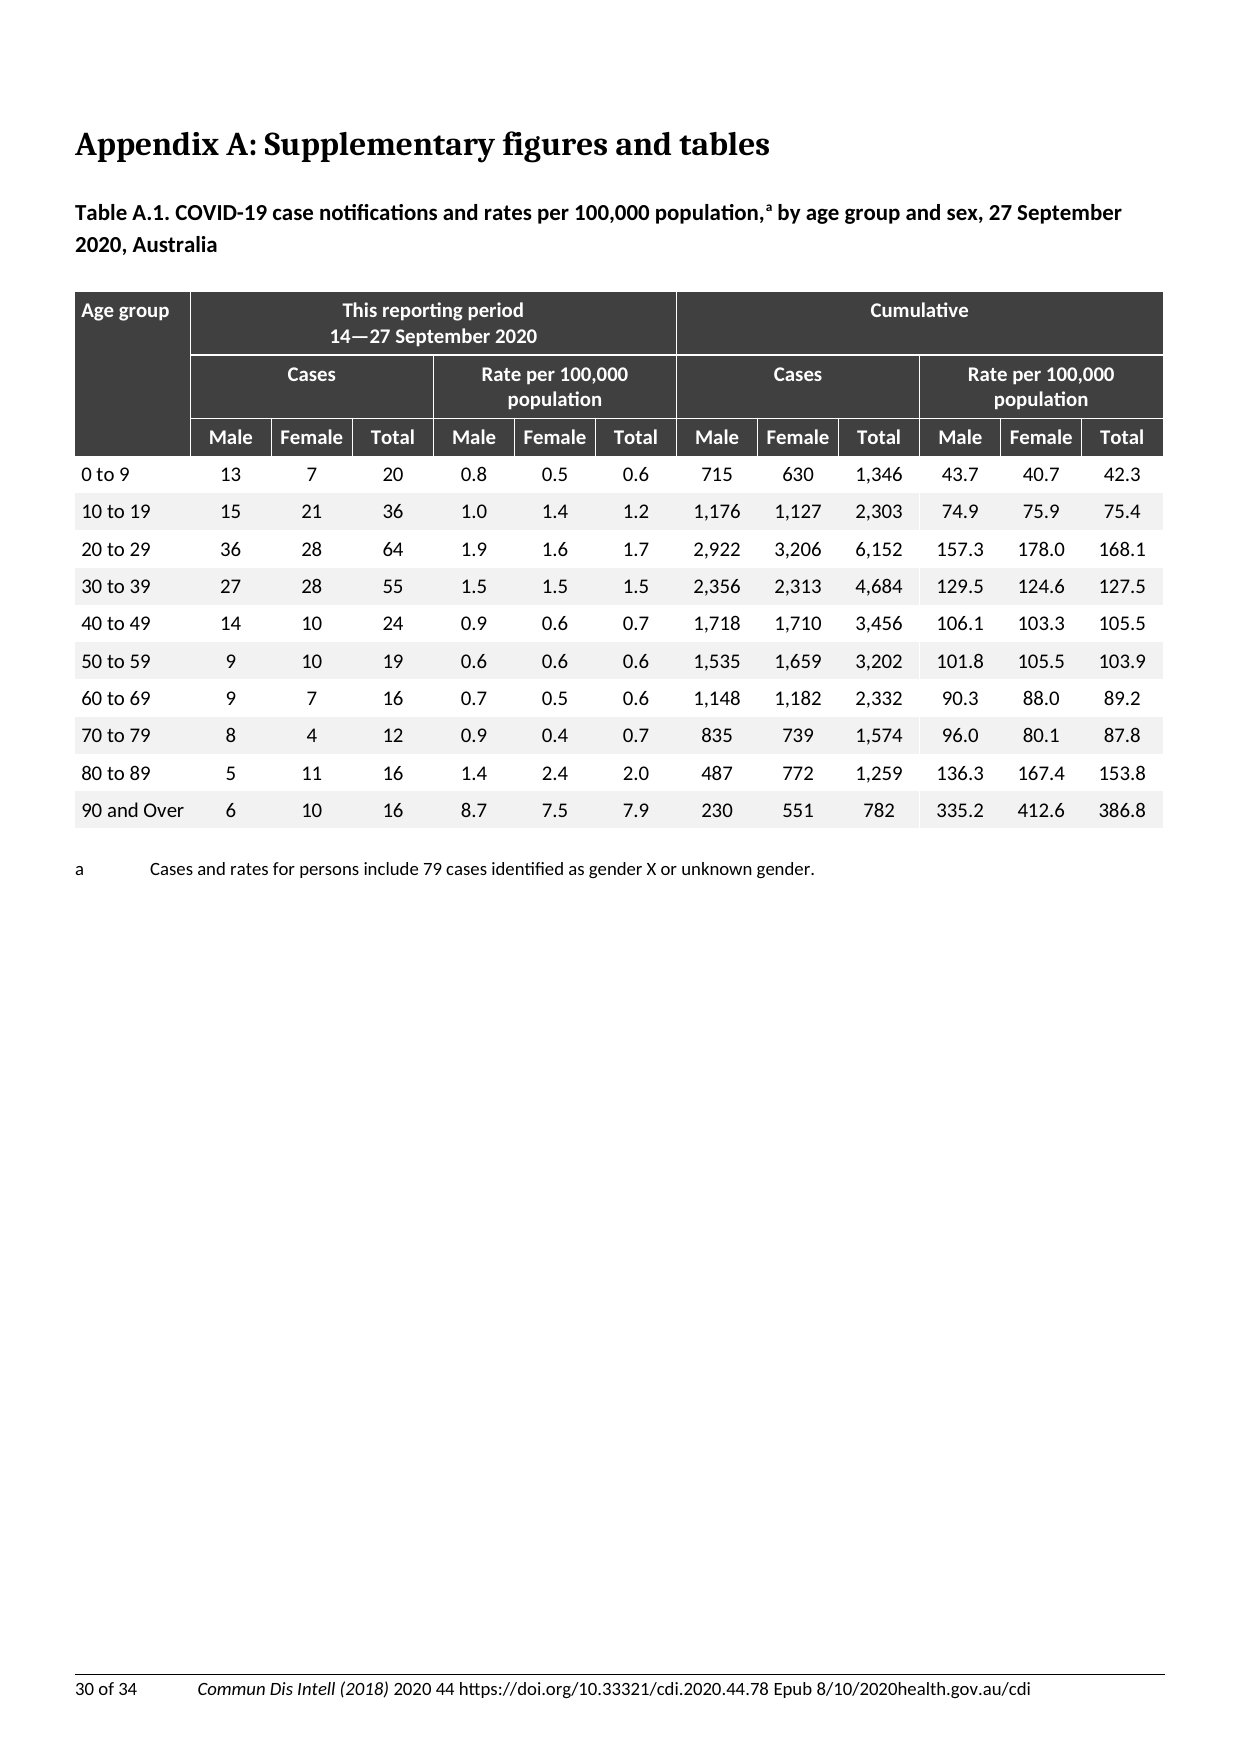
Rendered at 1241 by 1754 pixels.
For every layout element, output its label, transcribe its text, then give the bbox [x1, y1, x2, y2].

table_cell 0.4 [514, 717, 595, 754]
table_cell 178.0 [1001, 530, 1082, 567]
table_cell 0.9 [433, 717, 514, 754]
table_cell 16 [352, 679, 433, 717]
table_cell 8 [190, 717, 271, 754]
table_cell 7.9 [595, 791, 676, 828]
table_cell 2,356 [676, 568, 757, 605]
table_cell 153.8 [1082, 754, 1163, 791]
table_cell 0.7 [433, 679, 514, 717]
table_cell 136.3 [920, 754, 1001, 791]
table_cell 10 [271, 791, 352, 828]
table_cell Female [515, 419, 595, 456]
table_cell 4 [271, 717, 352, 754]
table_cell 36 [352, 493, 433, 530]
table_cell 0.6 [595, 456, 676, 493]
table_cell 20 to 29 [75, 530, 190, 567]
table_cell 2,332 [838, 679, 919, 717]
table_cell 157.3 [920, 530, 1001, 567]
table_cell 0.8 [433, 456, 514, 493]
table_header Age group [75, 292, 190, 456]
table_cell 60 to 69 [75, 679, 190, 717]
table_cell 42.3 [1082, 456, 1163, 493]
table_cell 2,313 [757, 568, 838, 605]
table_cell Cases [191, 356, 433, 418]
table_cell Female [758, 419, 838, 456]
table_cell 11 [271, 754, 352, 791]
table_cell 1.0 [433, 493, 514, 530]
table_cell Total [839, 419, 919, 456]
table_cell Total [596, 419, 676, 456]
table_cell 2,922 [676, 530, 757, 567]
table_cell 6,152 [838, 530, 919, 567]
table_cell 20 [352, 456, 433, 493]
table_cell 40.7 [1001, 456, 1082, 493]
table_cell Total [353, 419, 433, 456]
table_cell 0.9 [433, 605, 514, 642]
table_cell 88.0 [1001, 679, 1082, 717]
table_cell 21 [271, 493, 352, 530]
table_cell 124.6 [1001, 568, 1082, 605]
table_cell 90 and Over [75, 791, 190, 828]
table_cell 9 [190, 679, 271, 717]
table_cell 1,574 [838, 717, 919, 754]
table_cell 8.7 [433, 791, 514, 828]
table_cell 335.2 [920, 791, 1001, 828]
table_cell 2.4 [514, 754, 595, 791]
table_cell 0.7 [595, 605, 676, 642]
table_cell 3,206 [757, 530, 838, 567]
table_cell 87.8 [1082, 717, 1163, 754]
table_cell 89.2 [1082, 679, 1163, 717]
table_cell Female [272, 419, 352, 456]
table_cell 64 [352, 530, 433, 567]
table_cell 36 [190, 530, 271, 567]
table_cell 230 [676, 791, 757, 828]
table_cell 10 [271, 642, 352, 679]
table_cell Male [434, 419, 514, 456]
table_cell 0.6 [433, 642, 514, 679]
table_cell 19 [352, 642, 433, 679]
table_cell 0.5 [514, 456, 595, 493]
table_cell 1,176 [676, 493, 757, 530]
table_cell 835 [676, 717, 757, 754]
table_cell 30 to 39 [75, 568, 190, 605]
table_cell 24 [352, 605, 433, 642]
table_cell 772 [757, 754, 838, 791]
table_cell 0.6 [514, 605, 595, 642]
table_cell 1,182 [757, 679, 838, 717]
table_cell 1,346 [838, 456, 919, 493]
table_cell 0.7 [595, 717, 676, 754]
table_cell 1.5 [433, 568, 514, 605]
table_cell Rate per 100,000 population [434, 356, 676, 418]
text Table A.1. COVID-19 case notifications and rates per 100,000 population,a by age group and sex, 27 September 2020, Australia [75, 198, 1165, 258]
table_cell 105.5 [1082, 605, 1163, 642]
table_cell 103.9 [1082, 642, 1163, 679]
table_cell 1.6 [514, 530, 595, 567]
table_cell 1,718 [676, 605, 757, 642]
table_cell 40 to 49 [75, 605, 190, 642]
table_cell 1,659 [757, 642, 838, 679]
table_cell Male [677, 419, 757, 456]
table_cell 16 [352, 791, 433, 828]
table_cell 106.1 [920, 605, 1001, 642]
table_cell 1.4 [514, 493, 595, 530]
table_cell 1,710 [757, 605, 838, 642]
table_cell 13 [190, 456, 271, 493]
table_cell 4,684 [838, 568, 919, 605]
table_cell 80.1 [1001, 717, 1082, 754]
text a Cases and rates for persons include 79 cases identified as gender X or unknown gender. [75, 858, 1165, 881]
table_cell 80 to 89 [75, 754, 190, 791]
table_cell Cases [677, 356, 919, 418]
table_cell 127.5 [1082, 568, 1163, 605]
table_cell 12 [352, 717, 433, 754]
table_cell 75.4 [1082, 493, 1163, 530]
table_cell Total [1082, 419, 1163, 456]
table_cell 28 [271, 530, 352, 567]
table_cell 55 [352, 568, 433, 605]
table_cell 7.5 [514, 791, 595, 828]
table_cell 386.8 [1082, 791, 1163, 828]
table_cell 15 [190, 493, 271, 530]
table_cell 0.6 [595, 679, 676, 717]
table_cell 3,456 [838, 605, 919, 642]
table_cell 90.3 [920, 679, 1001, 717]
table_cell 1.5 [595, 568, 676, 605]
table_cell 1.9 [433, 530, 514, 567]
table_cell Male [920, 419, 1000, 456]
table_cell Male [191, 419, 271, 456]
table_cell 782 [838, 791, 919, 828]
table_cell 1,535 [676, 642, 757, 679]
table_cell 3,202 [838, 642, 919, 679]
table_cell 96.0 [920, 717, 1001, 754]
table_cell 630 [757, 456, 838, 493]
table_cell 487 [676, 754, 757, 791]
table_cell 1.2 [595, 493, 676, 530]
table_cell 168.1 [1082, 530, 1163, 567]
table_cell 0.5 [514, 679, 595, 717]
table_header This reporting period 14—27 September 2020 [191, 292, 676, 354]
subtitle Appendix A: Supplementary figures and tables [75, 125, 1165, 163]
table_cell 9 [190, 642, 271, 679]
table_cell 27 [190, 568, 271, 605]
table_cell 1.5 [514, 568, 595, 605]
table_cell 74.9 [920, 493, 1001, 530]
table_cell 70 to 79 [75, 717, 190, 754]
table_cell 10 [271, 605, 352, 642]
table_cell 101.8 [920, 642, 1001, 679]
table_cell Female [1001, 419, 1081, 456]
table_cell 167.4 [1001, 754, 1082, 791]
table_cell 551 [757, 791, 838, 828]
table_cell 5 [190, 754, 271, 791]
table_cell 7 [271, 679, 352, 717]
table_cell 50 to 59 [75, 642, 190, 679]
table_cell Rate per 100,000 population [920, 356, 1163, 418]
table_cell 28 [271, 568, 352, 605]
table_cell 1.7 [595, 530, 676, 567]
table_cell 43.7 [920, 456, 1001, 493]
table_cell 129.5 [920, 568, 1001, 605]
table_cell 412.6 [1001, 791, 1082, 828]
table_header Cumulative [677, 292, 1163, 354]
table_cell 6 [190, 791, 271, 828]
table_cell 2.0 [595, 754, 676, 791]
table_cell 14 [190, 605, 271, 642]
table_cell 1.4 [433, 754, 514, 791]
table_cell 715 [676, 456, 757, 493]
table_cell 75.9 [1001, 493, 1082, 530]
table_cell 739 [757, 717, 838, 754]
table_cell 103.3 [1001, 605, 1082, 642]
table_cell 7 [271, 456, 352, 493]
table_cell 1,127 [757, 493, 838, 530]
table_cell 10 to 19 [75, 493, 190, 530]
table_cell 1,259 [838, 754, 919, 791]
table_cell 105.5 [1001, 642, 1082, 679]
table_cell 0 to 9 [75, 456, 190, 493]
table_cell 0.6 [595, 642, 676, 679]
table_cell 1,148 [676, 679, 757, 717]
table_cell 2,303 [838, 493, 919, 530]
table_cell 16 [352, 754, 433, 791]
table_cell 0.6 [514, 642, 595, 679]
